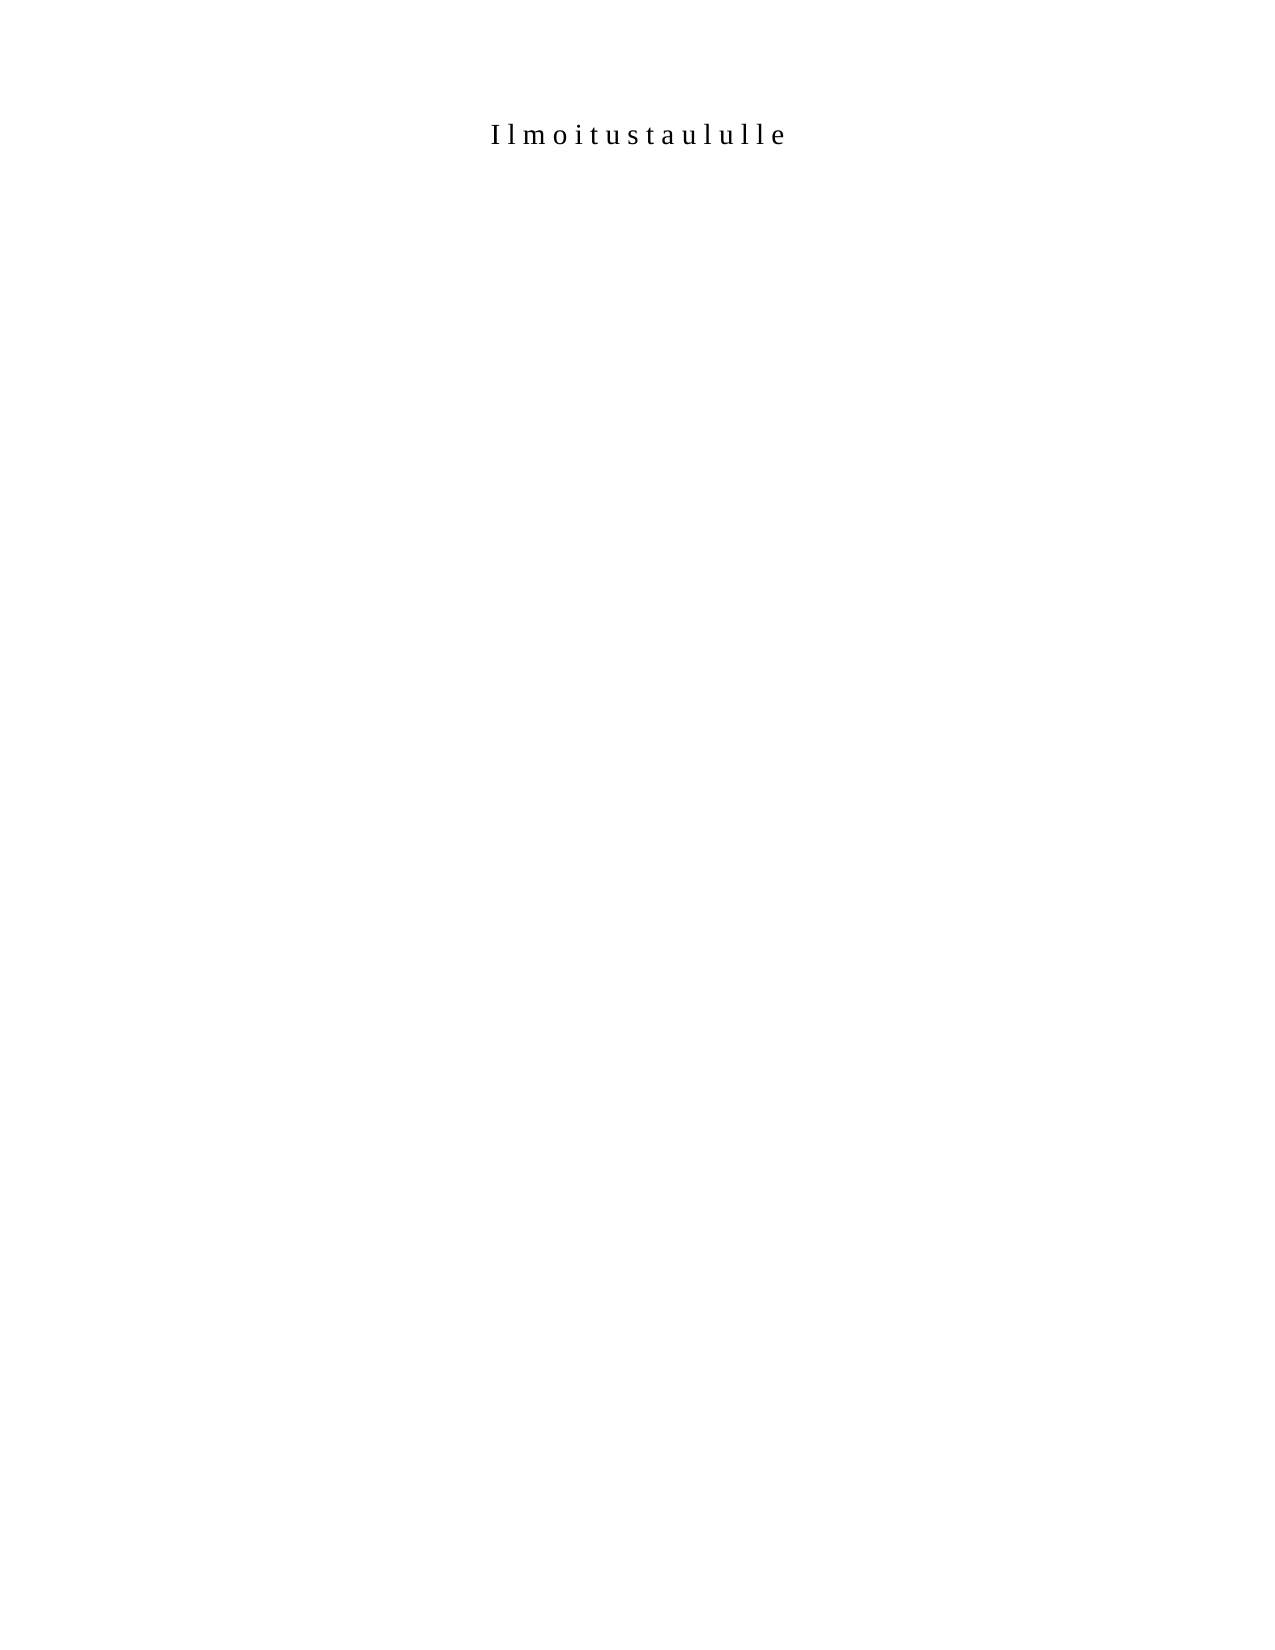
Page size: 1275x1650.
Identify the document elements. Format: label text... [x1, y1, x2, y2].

text I l m o i t u s t a u l u l l e [150, 117, 1125, 151]
